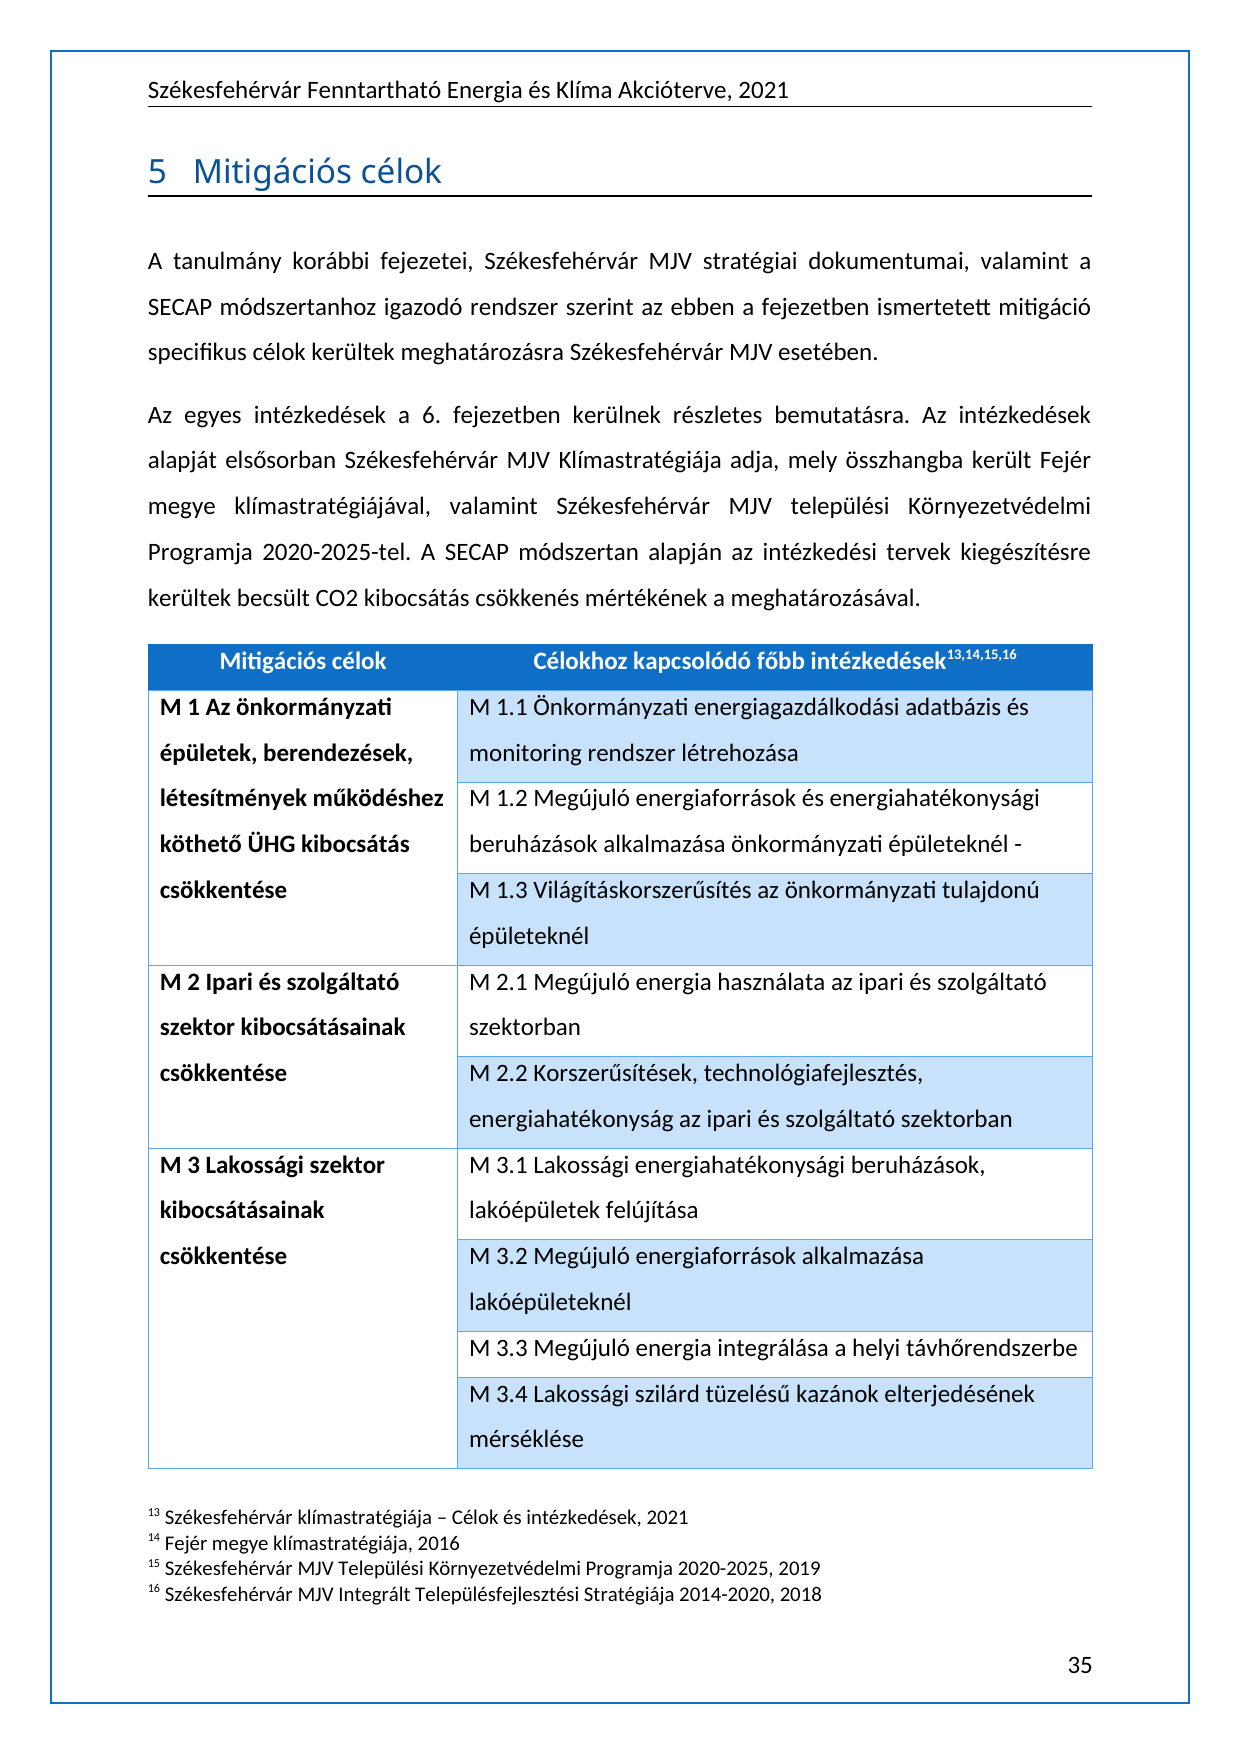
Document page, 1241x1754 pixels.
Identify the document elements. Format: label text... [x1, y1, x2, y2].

table_cell M 3 Lakossági szektor kibocsátásainak csökkentése [149, 1149, 457, 1468]
subtitle Mitigációs célok [148, 148, 1092, 195]
table_cell M 2.1 Megújuló energia használata az ipari és szolgáltató szektorban [458, 966, 1092, 1056]
table_cell M 3.2 Megújuló energiaforrások alkalmazása lakóépületeknél [458, 1240, 1092, 1331]
table_cell M 1.2 Megújuló energiaforrások és energiahatékonysági beruházások alkalmazása önkormányzati épületeknél - [458, 783, 1092, 873]
table_header Célokhoz kapcsolódó főbb intézkedések,,, [458, 645, 1092, 690]
table_cell M 3.1 Lakossági energiahatékonysági beruházások, lakóépületek felújítása [458, 1149, 1092, 1239]
text A tanulmány korábbi fejezetei, Székesfehérvár MJV stratégiai dokumentumai, valamint a SECAP módszertanhoz igazodó rendszer szerint az ebben a fejezetben ismertetett mitigáció specifikus célok kerültek meghatározásra Székesfehérvár MJV esetében. [148, 245, 1092, 367]
table_cell M 1 Az önkormányzati épületek, berendezések, létesítmények működéshez köthető ÜHG kibocsátás csökkentése [149, 691, 457, 965]
table_cell M 1.3 Világításkorszerűsítés az önkormányzati tulajdonú épületeknél [458, 874, 1092, 965]
text Az egyes intézkedések a 6. fejezetben kerülnek részletes bemutatásra. Az intézkedések alapját elsősorban Székesfehérvár MJV Klímastratégiája adja, mely összhangba került Fejér megye klímastratégiájával, valamint Székesfehérvár MJV települési Környezetvédelmi Programja 2020-2025-tel. A SECAP módszertan alapján az intézkedési tervek kiegészítésre kerültek becsült CO2 kibocsátás csökkenés mértékének a meghatározásával. [148, 399, 1092, 612]
table_cell M 2 Ipari és szolgáltató szektor kibocsátásainak csökkentése [149, 966, 457, 1148]
table_cell M 3.4 Lakossági szilárd tüzelésű kazánok elterjedésének mérséklése [458, 1378, 1092, 1468]
table_cell M 2.2 Korszerűsítések, technológiafejlesztés, energiahatékonyság az ipari és szolgáltató szektorban [458, 1057, 1092, 1148]
table_cell M 1.1 Önkormányzati energiagazdálkodási adatbázis és monitoring rendszer létrehozása [458, 691, 1092, 782]
table_cell M 3.3 Megújuló energia integrálása a helyi távhőrendszerbe [458, 1332, 1092, 1377]
table_header Mitigációs célok [149, 645, 457, 690]
